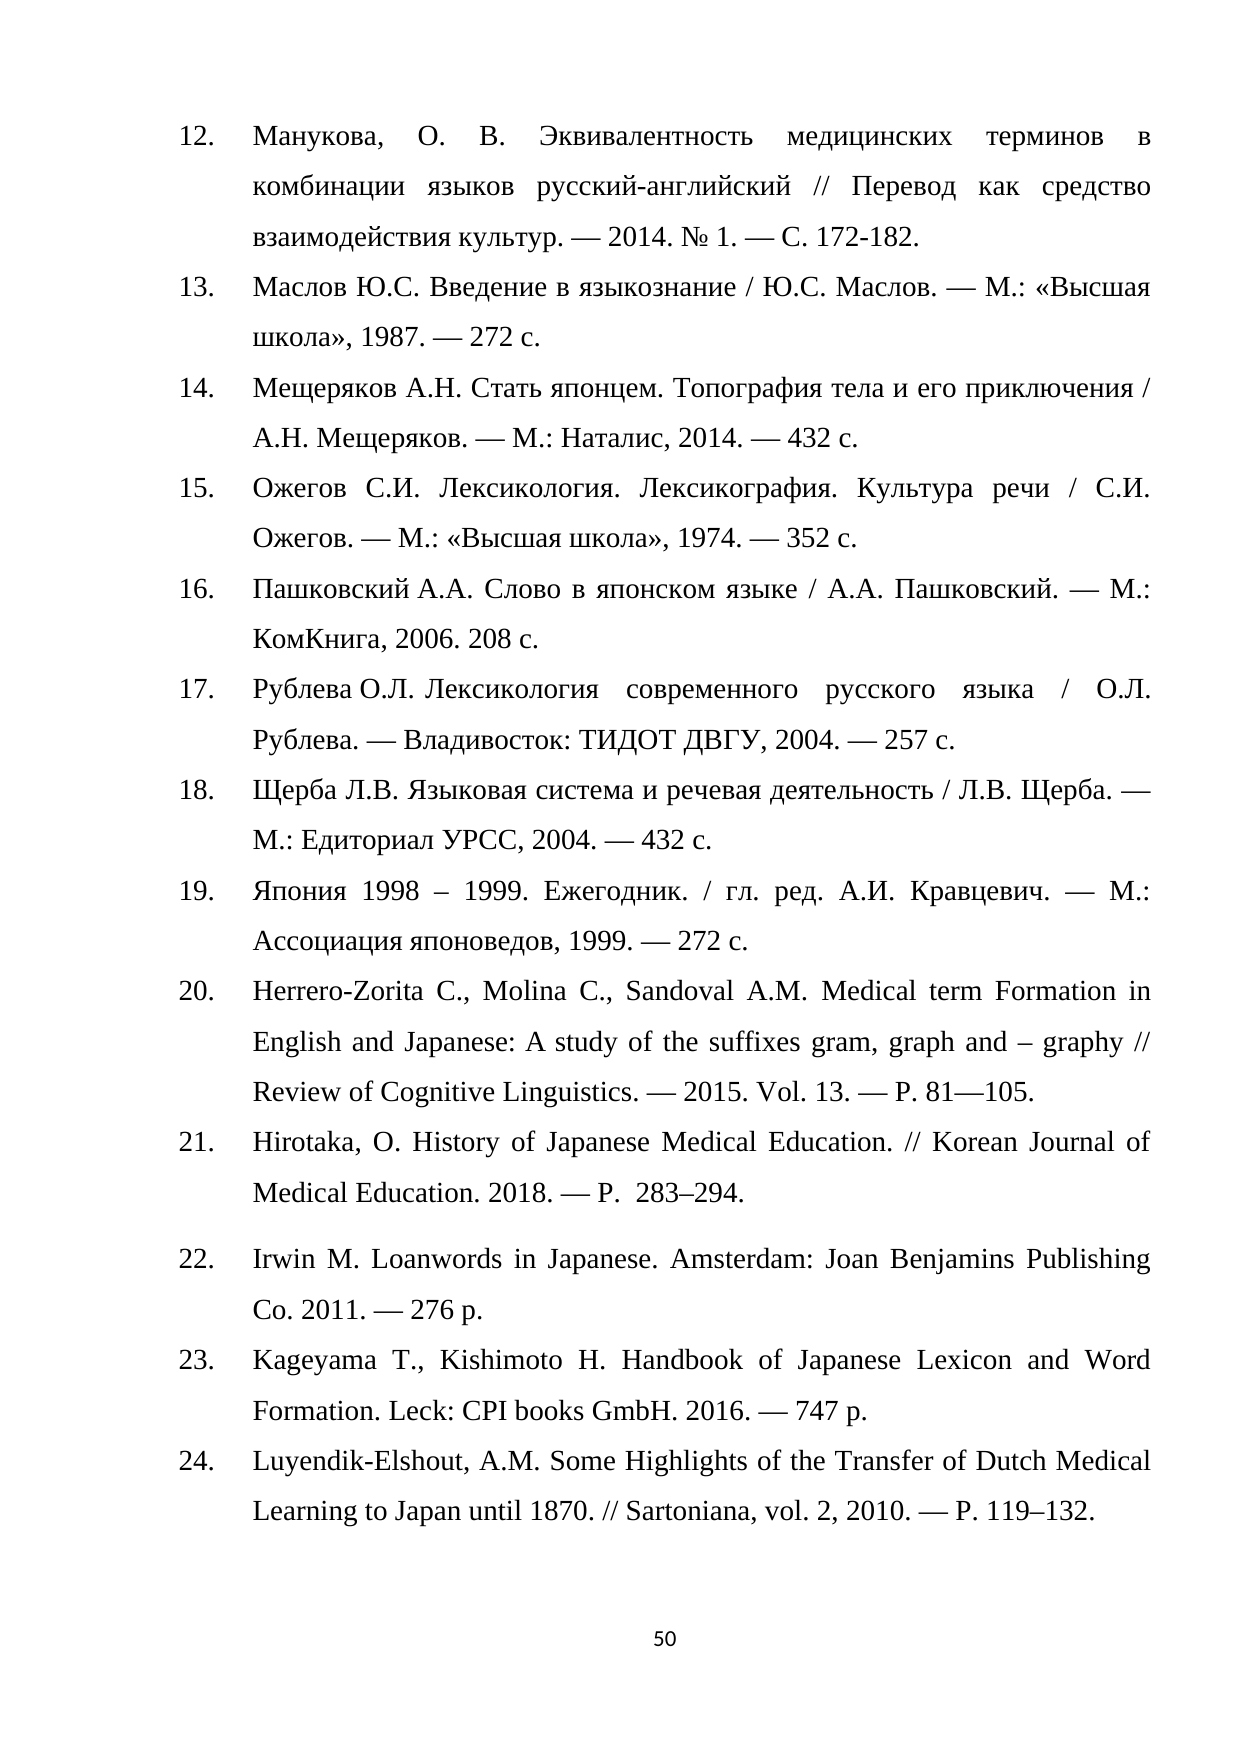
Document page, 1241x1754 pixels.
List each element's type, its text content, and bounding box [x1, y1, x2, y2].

list Манукова, О. В. Эквивалентность медицинских терминов в комбинации языков русский-английский // Перевод как средство взаимодействия культур. — 2014. № 1. — С. 172-182. [215, 118, 1152, 252]
list Маслов Ю.С. Введение в языкознание / Ю.С. Маслов. — М.: «Высшая школа», 1987. — 272 с. [215, 269, 1152, 353]
list Kageyama T., Kishimoto H. Handbook of Japanese Lexicon and Word Formation. Leck: CPI books GmbH. 2016. — 747 р. [215, 1342, 1152, 1426]
list Luyendik-Elshout, A.M. Some Highlights of the Transfer of Dutch Medical Learning to Japan until 1870. // Sartoniana, vol. 2, 2010. — P. 119–132. [215, 1443, 1152, 1527]
list Herrero-Zorita C., Molina C., Sandoval A.M. Medical term Formation in English and Japanese: A study of the suffixes gram, graph and – graphy // Review of Cognitive Linguistics. — 2015. Vol. 13. — P. 81—105. [215, 973, 1152, 1108]
list Hirotaka, O. History of Japanese Medical Education. // Korean Journal of Medical Education. 2018. — P. 283–294. [215, 1124, 1152, 1208]
list Пашковский А.А. Слово в японском языке / А.А. Пашковский. — М.: КомКнига, 2006. 208 с. [215, 571, 1152, 655]
list Щерба Л.В. Языковая система и речевая деятельность / Л.В. Щерба. — М.: Едиториал УРСС, 2004. — 432 с. [215, 772, 1152, 856]
list Ожегов С.И. Лексикология. Лексикография. Культура речи / С.И. Ожегов. — М.: «Высшая школа», 1974. — 352 с. [215, 470, 1152, 554]
list Мещеряков А.Н. Стать японцем. Топография тела и его приключения / А.Н. Мещеряков. — М.: Наталис, 2014. — 432 с. [215, 370, 1152, 453]
list Япония 1998 – 1999. Ежегодник. / гл. ред. А.И. Кравцевич. — М.: Ассоциация японоведов, 1999. — 272 с. [215, 873, 1152, 957]
list Irwin M. Loanwords in Japanese. Amsterdam: Joan Benjamins Publishing Co. 2011. — 276 р. [215, 1242, 1152, 1326]
list Рублева О.Л. Лексикология современного русского языка / О.Л. Рублева. — Владивосток: ТИДОТ ДВГУ, 2004. — 257 с. [215, 672, 1152, 755]
